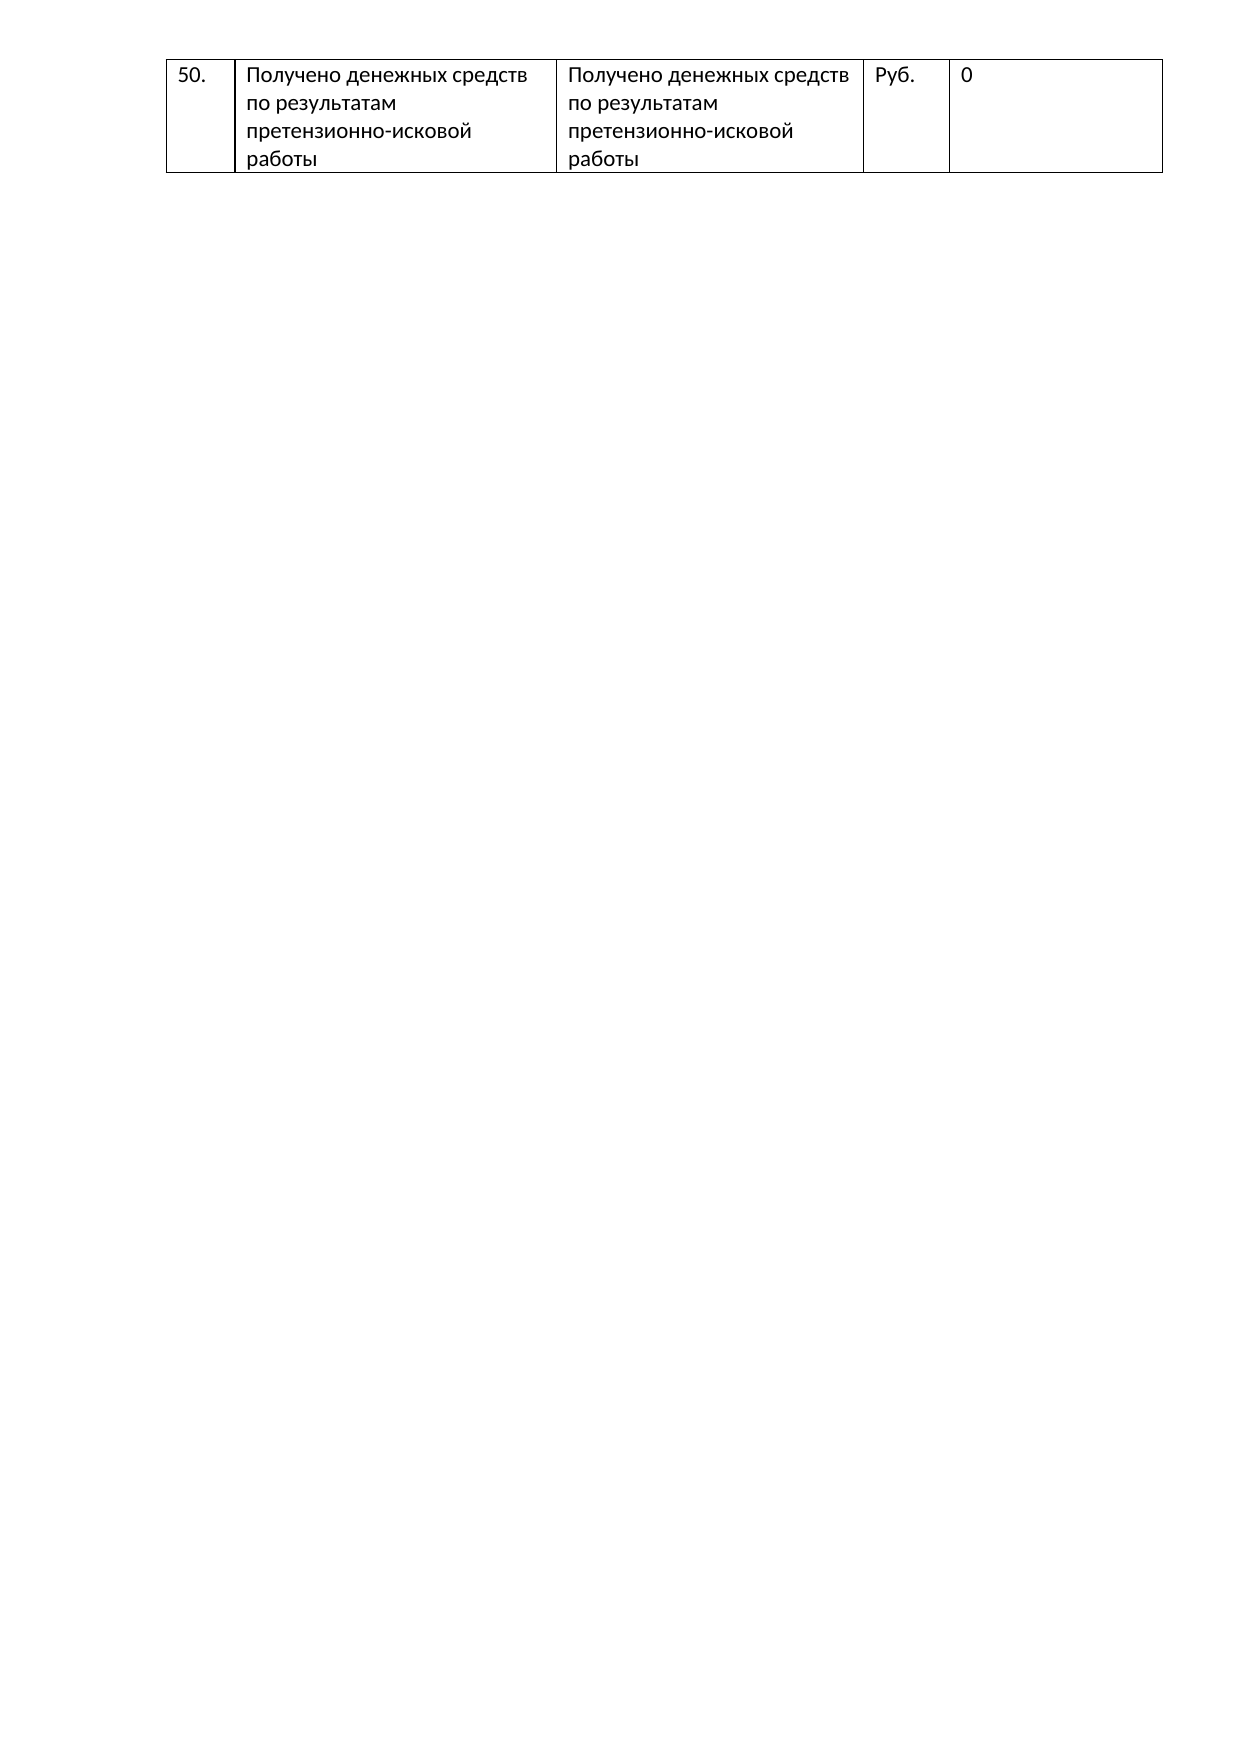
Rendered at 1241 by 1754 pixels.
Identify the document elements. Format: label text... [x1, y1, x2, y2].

table_cell 0 [950, 60, 1162, 172]
table_cell Руб. [864, 60, 949, 172]
table_cell Получено денежных средств по результатам претензионно-исковой работы [236, 60, 556, 172]
table_cell Получено денежных средств по результатам претензионно-исковой работы [557, 60, 863, 172]
table_cell 50. [167, 60, 234, 172]
